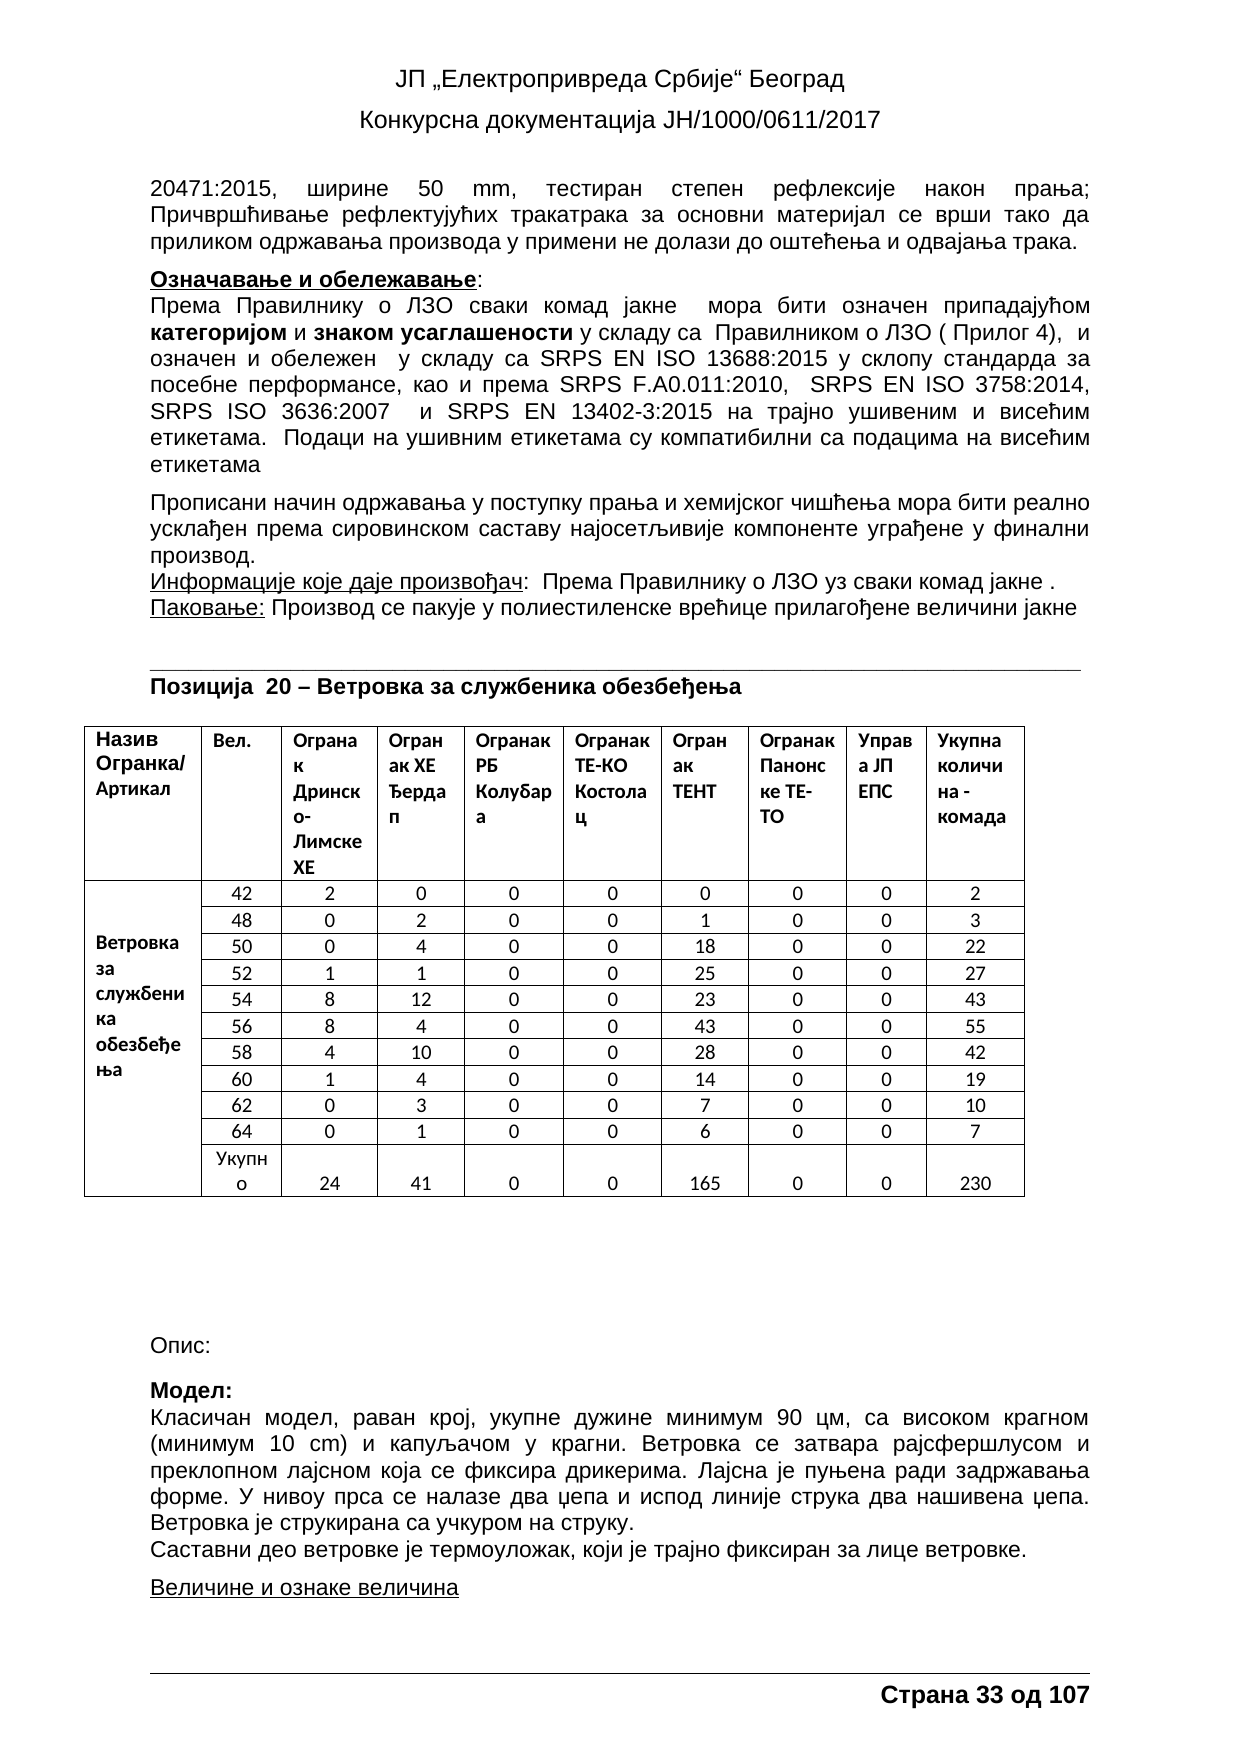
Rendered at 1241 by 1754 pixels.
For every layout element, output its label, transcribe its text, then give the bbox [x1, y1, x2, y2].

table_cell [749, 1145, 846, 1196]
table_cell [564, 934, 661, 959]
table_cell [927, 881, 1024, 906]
text _________________________________________________________________________ [150, 647, 1090, 673]
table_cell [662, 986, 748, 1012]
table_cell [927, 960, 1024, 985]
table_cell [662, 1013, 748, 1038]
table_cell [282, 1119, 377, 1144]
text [150, 175, 1090, 254]
text Класичан модел, раван крој, укупне дужине минимум 90 цм, са високом крагном (минимум 10 cm) и капуљачом у крагни. Ветровка се затвара рајсфершлусом и преклопном лајсном која се фиксира дрикерима. Лајсна је пуњена ради задржавања форме. У нивоу прса се налазе два џепа и испод линије струка два нашивена џепа. Ветровка је струкирана са учкуром на струку. [150, 1404, 1090, 1536]
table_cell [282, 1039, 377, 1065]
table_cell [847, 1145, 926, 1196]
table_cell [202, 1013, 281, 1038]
text Величине и ознаке величина [150, 1574, 1090, 1600]
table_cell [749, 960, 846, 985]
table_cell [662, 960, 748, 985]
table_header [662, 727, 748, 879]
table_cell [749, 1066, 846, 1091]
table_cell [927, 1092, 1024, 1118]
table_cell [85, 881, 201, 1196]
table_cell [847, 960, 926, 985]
text Означавање и обележавање: [150, 266, 1090, 292]
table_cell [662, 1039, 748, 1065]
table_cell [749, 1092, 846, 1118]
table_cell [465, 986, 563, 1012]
text Саставни део ветровке је термоуложак, који је трајно фиксиран за лице ветровке. [150, 1536, 1090, 1562]
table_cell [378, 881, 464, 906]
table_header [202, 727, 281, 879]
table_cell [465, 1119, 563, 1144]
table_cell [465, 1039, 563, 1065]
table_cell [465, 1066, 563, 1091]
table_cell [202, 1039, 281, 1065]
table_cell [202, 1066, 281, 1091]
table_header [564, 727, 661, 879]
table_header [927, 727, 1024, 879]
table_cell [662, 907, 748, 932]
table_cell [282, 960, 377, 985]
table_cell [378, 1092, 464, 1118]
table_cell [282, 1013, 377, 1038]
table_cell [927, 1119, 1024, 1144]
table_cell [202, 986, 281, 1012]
text Информације које даје произвођач: Према Правилнику о ЛЗО уз сваки комад јакне . [150, 568, 1090, 594]
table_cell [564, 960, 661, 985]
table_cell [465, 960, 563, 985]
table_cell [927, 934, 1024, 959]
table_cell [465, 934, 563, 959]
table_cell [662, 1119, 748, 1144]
text Прописани начин одржавања у поступку прања и хемијског чишћења мора бити реално усклађен према сировинском саставу најосетљивије компоненте уграђене у финални производ. [150, 489, 1090, 568]
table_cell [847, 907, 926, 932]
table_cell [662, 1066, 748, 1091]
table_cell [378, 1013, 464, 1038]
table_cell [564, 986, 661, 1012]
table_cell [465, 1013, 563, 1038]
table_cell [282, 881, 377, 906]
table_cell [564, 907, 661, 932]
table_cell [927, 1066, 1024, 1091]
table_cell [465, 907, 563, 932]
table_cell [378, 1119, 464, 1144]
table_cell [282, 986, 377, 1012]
text Модел: [150, 1377, 1090, 1404]
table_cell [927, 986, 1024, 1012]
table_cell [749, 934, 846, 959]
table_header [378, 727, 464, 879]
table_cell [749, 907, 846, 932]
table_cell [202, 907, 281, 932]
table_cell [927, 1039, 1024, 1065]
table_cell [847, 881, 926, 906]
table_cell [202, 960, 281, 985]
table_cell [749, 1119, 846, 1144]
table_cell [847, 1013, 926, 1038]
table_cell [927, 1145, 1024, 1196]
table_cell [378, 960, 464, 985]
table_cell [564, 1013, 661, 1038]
text Опис: [150, 1332, 1090, 1359]
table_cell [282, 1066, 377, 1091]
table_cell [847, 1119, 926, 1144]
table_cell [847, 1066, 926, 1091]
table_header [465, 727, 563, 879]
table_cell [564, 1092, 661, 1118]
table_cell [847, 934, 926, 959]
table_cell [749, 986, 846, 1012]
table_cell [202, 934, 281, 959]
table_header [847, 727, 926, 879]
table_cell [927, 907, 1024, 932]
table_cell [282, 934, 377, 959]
text Позиција 20 – Ветровка за службеника обезбеђења [150, 673, 1090, 700]
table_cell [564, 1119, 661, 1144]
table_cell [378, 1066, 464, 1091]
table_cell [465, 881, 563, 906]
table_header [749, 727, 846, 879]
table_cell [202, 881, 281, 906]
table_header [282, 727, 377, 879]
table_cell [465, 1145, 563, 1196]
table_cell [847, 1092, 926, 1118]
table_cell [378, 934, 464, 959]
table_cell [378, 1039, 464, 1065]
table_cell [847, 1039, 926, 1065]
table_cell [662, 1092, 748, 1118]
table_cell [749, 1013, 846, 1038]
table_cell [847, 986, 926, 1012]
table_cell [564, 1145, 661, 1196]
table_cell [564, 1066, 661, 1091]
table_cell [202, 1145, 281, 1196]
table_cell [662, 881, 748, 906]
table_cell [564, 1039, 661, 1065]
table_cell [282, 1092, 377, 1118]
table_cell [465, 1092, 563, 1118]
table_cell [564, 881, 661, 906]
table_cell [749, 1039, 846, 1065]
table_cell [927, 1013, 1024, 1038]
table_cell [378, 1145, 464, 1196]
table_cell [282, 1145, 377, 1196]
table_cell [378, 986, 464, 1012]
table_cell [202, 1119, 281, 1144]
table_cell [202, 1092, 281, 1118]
text Паковање: Производ се пакује у полиестиленске врећице прилагођене величини јакне [150, 594, 1090, 621]
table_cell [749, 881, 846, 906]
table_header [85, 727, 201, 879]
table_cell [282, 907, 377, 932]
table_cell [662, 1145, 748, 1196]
text Према Правилнику о ЛЗО сваки комад јакне мора бити означен припадајућом категоријом и знаком усаглашености у складу са Правилником о ЛЗО ( Прилог 4), и означен и обележен у складу са SRPS EN ISO 13688:2015 у склопу стандарда за посебне перформансе, као и према SRPS F.А0.011:2010, SRPS EN ISO 3758:2014, SRPS ISO 3636:2007 и SRPS EN 13402-3:2015 на трајно ушивеним и висећим етикетама. Подаци на ушивним етикетама су компатибилни са подацима на висећим етикетама [150, 292, 1090, 477]
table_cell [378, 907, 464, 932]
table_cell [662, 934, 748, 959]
